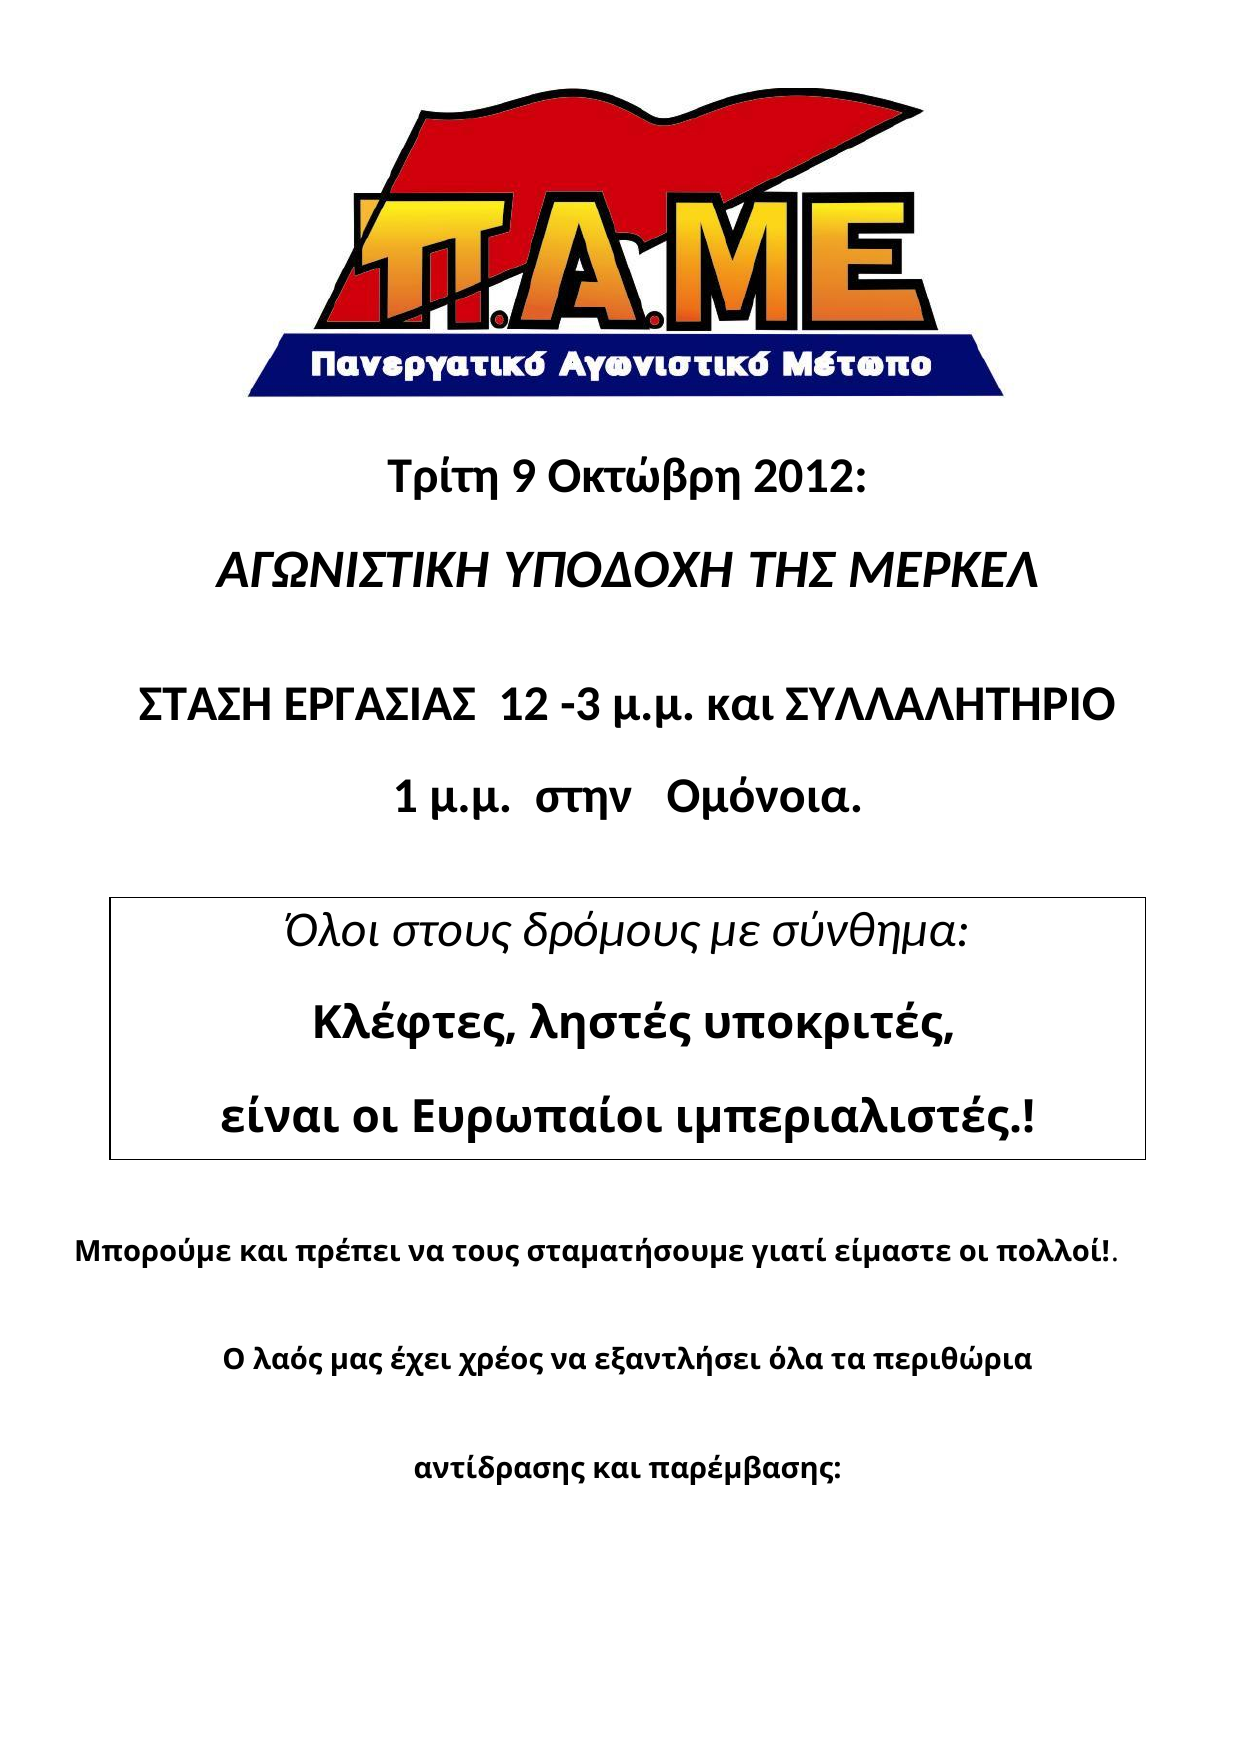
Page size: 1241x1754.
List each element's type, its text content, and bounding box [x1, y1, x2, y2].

text Μπορούμε και πρέπει να τους σταματήσουμε γιατί είμαστε οι πολλοί!. [74, 1230, 1181, 1270]
text 1 μ.μ. στην Ομόνοια. [74, 764, 1181, 825]
picture [195, 88, 1061, 419]
text Τρίτη 9 Οκτώβρη 2012: [74, 443, 1181, 504]
table_header Όλοι στους δρόμους με σύνθημα: Κλέφτες, ληστές υποκριτές, είναι οι Ευρωπαίοι ιμπεριαλιστές.! [111, 898, 1145, 1159]
text Ο λαός μας έχει χρέος να εξαντλήσει όλα τα περιθώρια [74, 1339, 1181, 1378]
text αντίδρασης και παρέμβασης: [74, 1447, 1181, 1487]
text ΣΤΑΣΗ ΕΡΓΑΣΙΑΣ 12 -3 μ.μ. και ΣΥΛΛΑΛΗΤΗΡΙΟ [74, 672, 1181, 733]
text ΑΓΩΝΙΣΤΙΚΗ ΥΠΟΔΟΧΗ ΤΗΣ ΜΕΡΚΕΛ [74, 535, 1181, 601]
